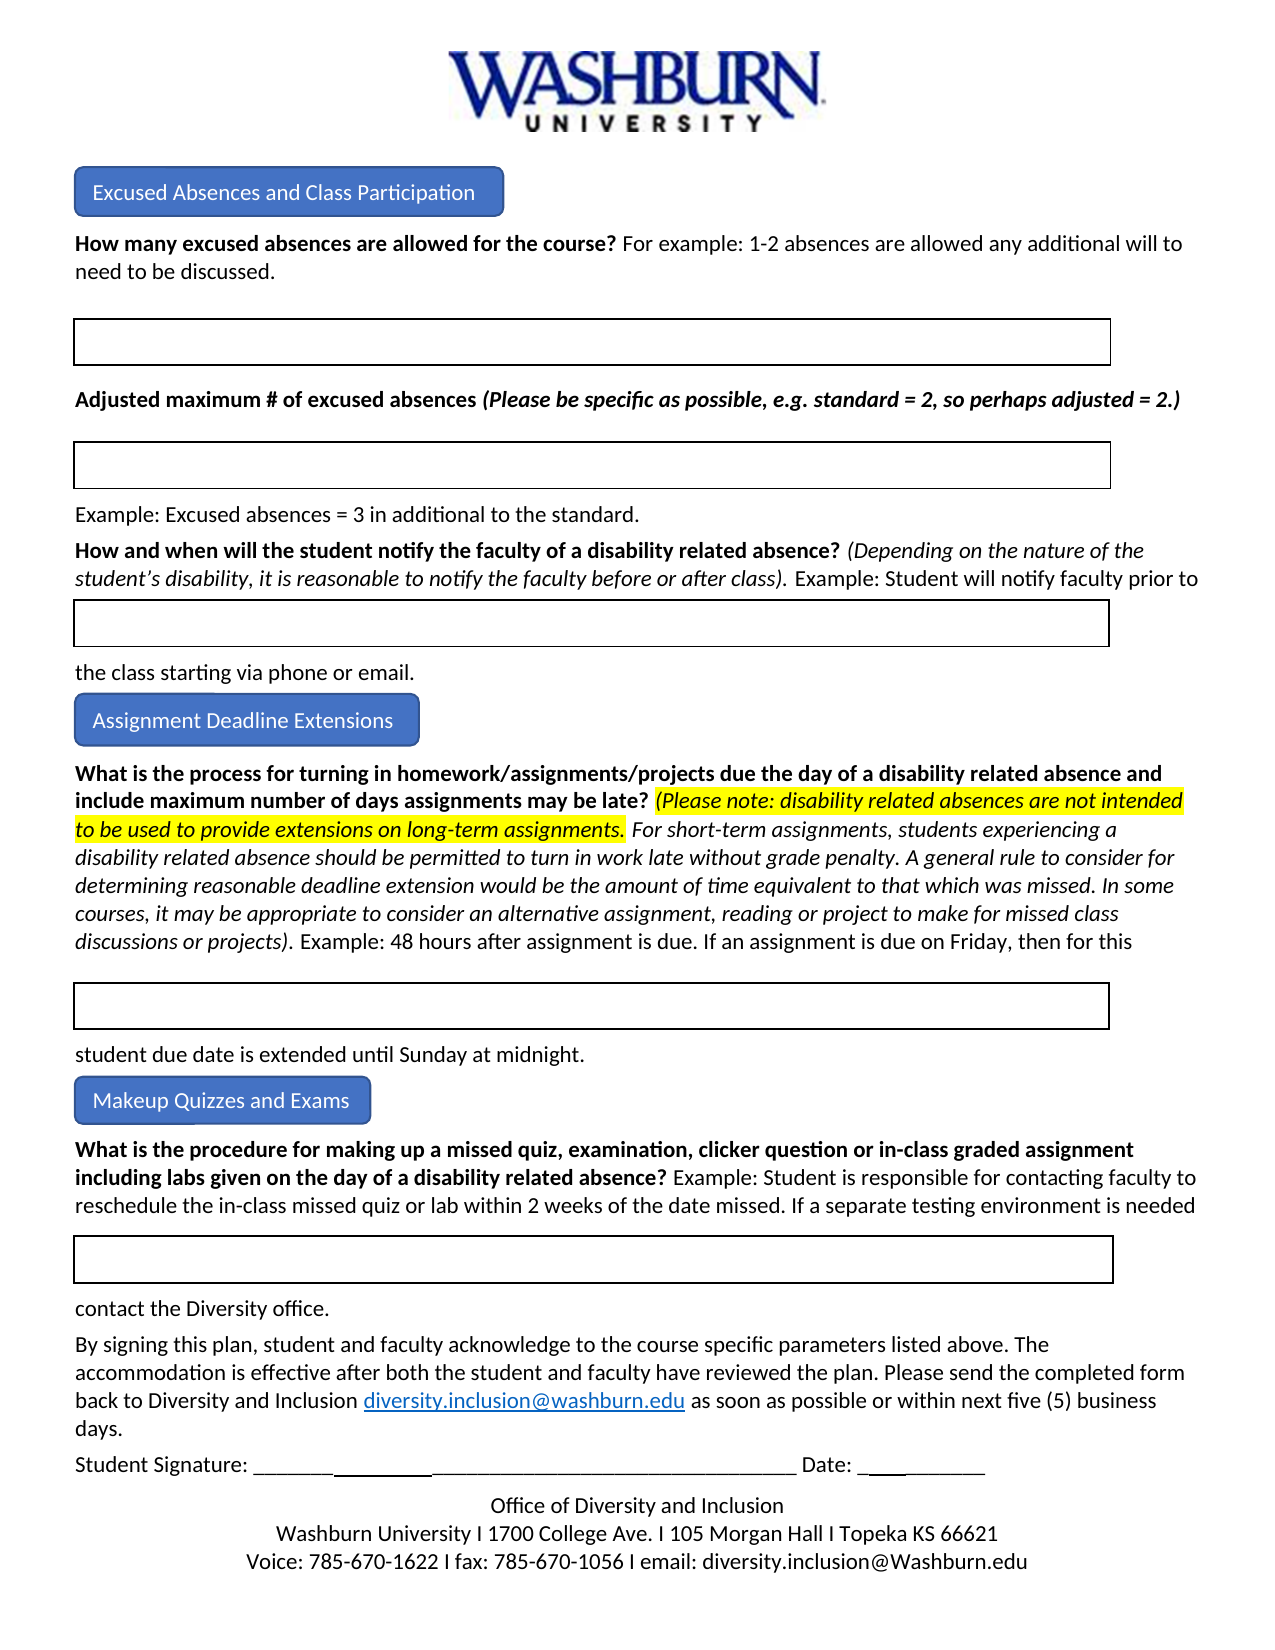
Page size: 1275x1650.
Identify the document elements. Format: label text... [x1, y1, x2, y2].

text Student Signature: _______ ________________________________ Date: _ _______ [75, 1450, 1200, 1478]
picture [448, 51, 827, 132]
text How many excused absences are allowed for the course? For example: 1-2 absences are allowed any additional will to need to be discussed. [75, 229, 1200, 285]
text How and when will the student notify the faculty of a disability related absence? (Depending on the nature of the student’s disability, it is reasonable to notify the faculty before or after class). Example: Student will notify faculty prior to the class starting via phone or email. [75, 536, 1200, 686]
text What is the process for turning in homework/assignments/projects due the day of a disability related absence and include maximum number of days assignments may be late? (Please note: disability related absences are not intended to be used to provide extensions on long-term assignments. For short-term assignments, students experiencing a disability related absence should be permitted to turn in work late without grade penalty. A general rule to consider for determining reasonable deadline extension would be the amount of time equivalent to that which was missed. In some courses, it may be appropriate to consider an alternative assignment, reading or project to make for missed class discussions or projects). Example: 48 hours after assignment is due. If an assignment is due on Friday, then for this student due date is extended until Sunday at midnight. [75, 759, 1200, 1068]
text By signing this plan, student and faculty acknowledge to the course specific parameters listed above. The accommodation is effective after both the student and faculty have reviewed the plan. Please send the completed form back to Diversity and Inclusion diversity.inclusion@washburn.edu as soon as possible or within next five (5) business days. [75, 1330, 1200, 1442]
text What is the procedure for making up a missed quiz, examination, clicker question or in-class graded assignment including labs given on the day of a disability related absence? Example: Student is responsible for contacting faculty to reschedule the in-class missed quiz or lab within 2 weeks of the date missed. If a separate testing environment is needed contact the Diversity office. [75, 1135, 1200, 1322]
text Adjusted maximum # of excused absences (Please be specific as possible, e.g. standard = 2, so perhaps adjusted = 2.) Example: Excused absences = 3 in additional to the standard. [75, 293, 1200, 528]
